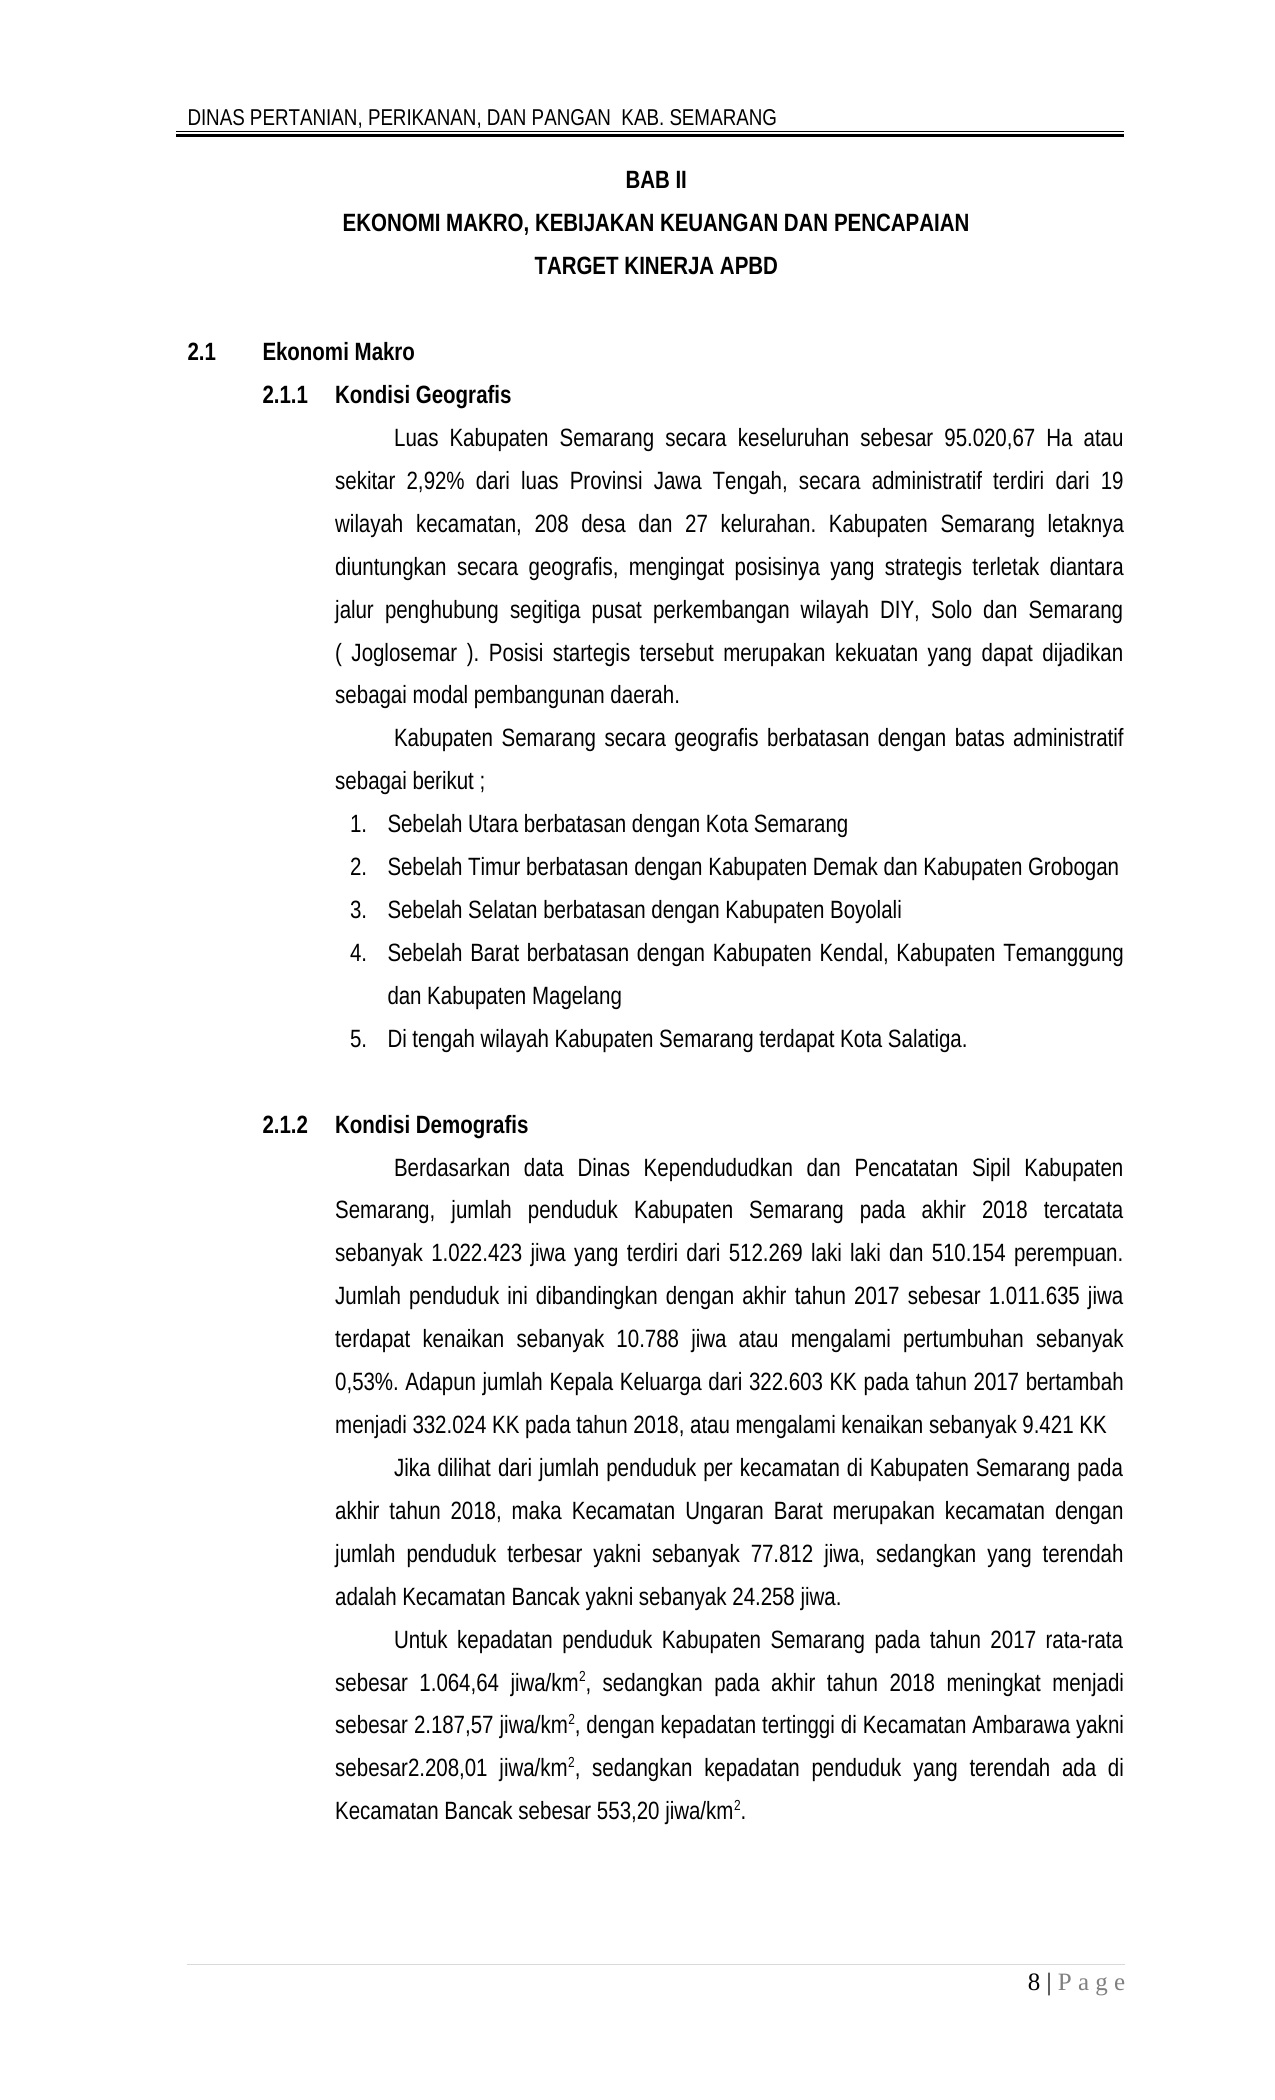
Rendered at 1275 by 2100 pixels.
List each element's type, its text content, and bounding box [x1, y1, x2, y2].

list Sebelah Barat berbatasan dengan Kabupaten Kendal, Kabupaten Temanggung dan Kabupaten Magelang [350, 938, 1125, 1009]
text 2.1.2 Kondisi Demografis [187, 1110, 1125, 1138]
text 2.1.1 Kondisi Geografis [187, 380, 1125, 409]
text Jika dilihat dari jumlah penduduk per kecamatan di Kabupaten Semarang pada akhir tahun 2018, maka Kecamatan Ungaran Barat merupakan kecamatan dengan jumlah penduduk terbesar yakni sebanyak 77.812 jiwa, sedangkan yang terendah adalah Kecamatan Bancak yakni sebanyak 24.258 jiwa. [335, 1453, 1125, 1610]
list Sebelah Utara berbatasan dengan Kota Semarang [350, 809, 1125, 838]
text Berdasarkan data Dinas Kependududkan dan Pencatatan Sipil Kabupaten Semarang, jumlah penduduk Kabupaten Semarang pada akhir 2018 tercatata sebanyak 1.022.423 jiwa yang terdiri dari 512.269 laki laki dan 510.154 perempuan. Jumlah penduduk ini dibandingkan dengan akhir tahun 2017 sebesar 1.011.635 jiwa terdapat kenaikan sebanyak 10.788 jiwa atau mengalami pertumbuhan sebanyak 0,53%. Adapun jumlah Kepala Keluarga dari 322.603 KK pada tahun 2017 bertambah menjadi 332.024 KK pada tahun 2018, atau mengalami kenaikan sebanyak 9.421 KK [335, 1153, 1125, 1439]
text TARGET KINERJA APBD [187, 251, 1125, 280]
list Sebelah Timur berbatasan dengan Kabupaten Demak dan Kabupaten Grobogan [350, 852, 1125, 881]
text 2.1 Ekonomi Makro [187, 337, 1125, 366]
list Di tengah wilayah Kabupaten Semarang terdapat Kota Salatiga. [350, 1024, 1125, 1052]
text EKONOMI MAKRO, KEBIJAKAN KEUANGAN DAN PENCAPAIAN [187, 208, 1125, 237]
text Luas Kabupaten Semarang secara keseluruhan sebesar 95.020,67 Ha atau sekitar 2,92% dari luas Provinsi Jawa Tengah, secara administratif terdiri dari 19 wilayah kecamatan, 208 desa dan 27 kelurahan. Kabupaten Semarang letaknya diuntungkan secara geografis, mengingat posisinya yang strategis terletak diantara jalur penghubung segitiga pusat perkembangan wilayah DIY, Solo dan Semarang ( Joglosemar ). Posisi startegis tersebut merupakan kekuatan yang dapat dijadikan sebagai modal pembangunan daerah. [335, 423, 1125, 709]
text BAB II [187, 166, 1125, 194]
text Untuk kepadatan penduduk Kabupaten Semarang pada tahun 2017 rata-rata sebesar 1.064,64 jiwa/km2, sedangkan pada akhir tahun 2018 meningkat menjadi sebesar 2.187,57 jiwa/km2, dengan kepadatan tertinggi di Kecamatan Ambarawa yakni sebesar2.208,01 jiwa/km2, sedangkan kepadatan penduduk yang terendah ada di Kecamatan Bancak sebesar 553,20 jiwa/km2. [335, 1625, 1125, 1825]
list Sebelah Selatan berbatasan dengan Kabupaten Boyolali [350, 895, 1125, 924]
text Kabupaten Semarang secara geografis berbatasan dengan batas administratif sebagai berikut ; [335, 723, 1125, 795]
